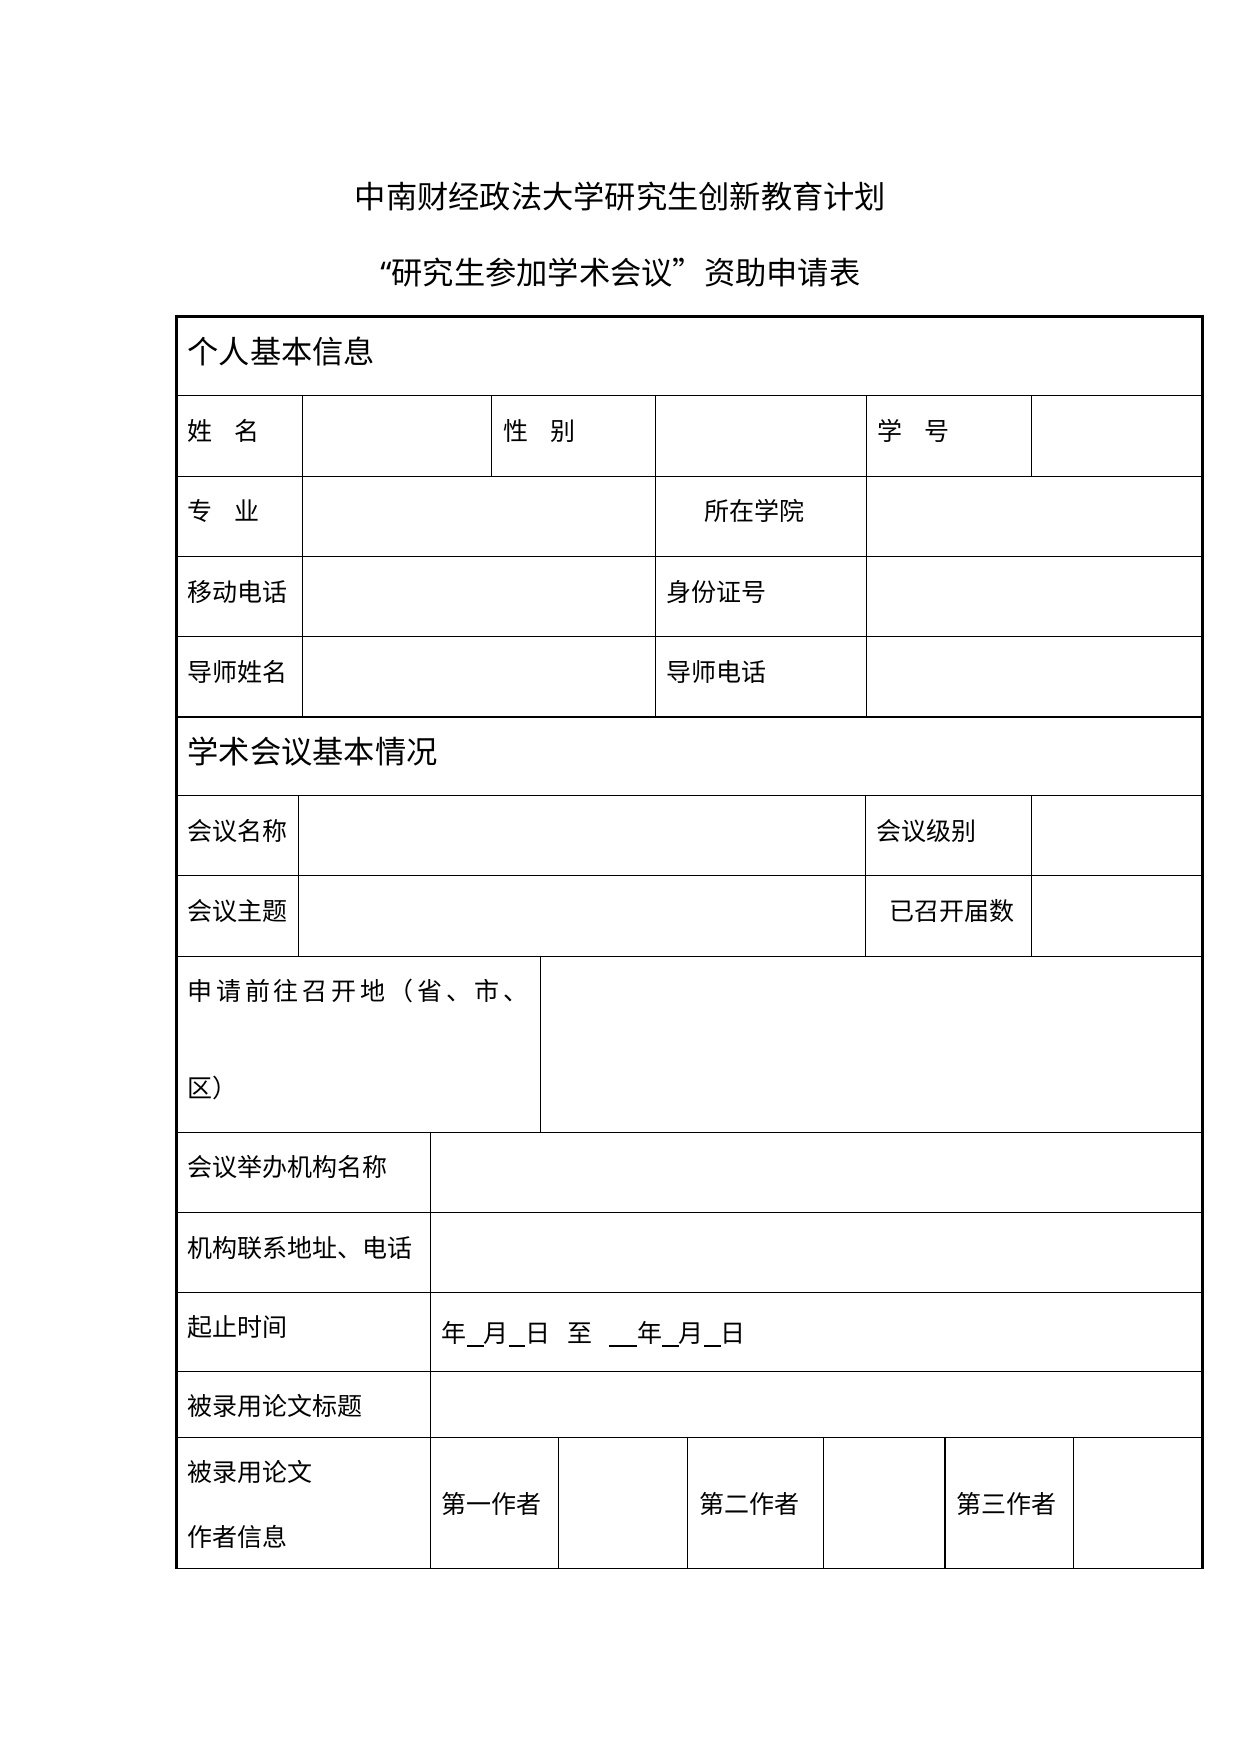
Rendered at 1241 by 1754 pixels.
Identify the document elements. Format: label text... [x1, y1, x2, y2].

table_cell 申请前往召开地（省、市、区） [178, 957, 540, 1132]
table_cell 机构联系地址、电话 [178, 1213, 430, 1292]
table_cell [1032, 396, 1201, 476]
text “研究生参加学术会议”资助申请表 [187, 238, 1053, 303]
table_cell 第一作者 [431, 1438, 558, 1568]
table_cell [303, 637, 655, 716]
table_cell [303, 557, 655, 636]
table_cell 性 别 [492, 396, 655, 476]
table_cell [299, 876, 865, 956]
table_cell 导师姓名 [178, 637, 302, 716]
table_cell 姓 名 [178, 396, 302, 476]
table_cell 专 业 [178, 477, 302, 556]
table_cell [824, 1438, 944, 1568]
table_cell 已召开届数 [866, 876, 1031, 956]
table_cell 会议级别 [866, 796, 1031, 875]
table_cell 移动电话 [178, 557, 302, 636]
table_cell 身份证号 [656, 557, 866, 636]
table_cell [559, 1438, 687, 1568]
table_cell [431, 1372, 1201, 1437]
table_cell [1074, 1438, 1201, 1568]
table_cell 会议举办机构名称 [178, 1133, 430, 1212]
table_cell 所在学院 [656, 477, 866, 556]
table_cell [1032, 876, 1201, 956]
table_cell [303, 477, 655, 556]
table_cell 导师电话 [656, 637, 866, 716]
table_cell 第二作者 [688, 1438, 823, 1568]
table_cell 会议主题 [178, 876, 298, 956]
table_cell 学术会议基本情况 [178, 718, 1201, 795]
table_cell [541, 957, 1201, 1132]
table_header 个人基本信息 [178, 318, 1201, 395]
table_cell 年 月 日 至 年 月 日 [431, 1293, 1201, 1371]
table_cell [303, 396, 491, 476]
text 中南财经政法大学研究生创新教育计划 [187, 162, 1053, 227]
table_cell 起止时间 [178, 1293, 430, 1371]
table_cell [1032, 796, 1201, 875]
table_cell 学 号 [867, 396, 1031, 476]
table_cell [656, 396, 866, 476]
table_cell [867, 637, 1201, 716]
table_cell 被录用论文标题 [178, 1372, 430, 1437]
table_cell 第三作者 [946, 1438, 1073, 1568]
table_cell [431, 1213, 1201, 1292]
table_cell [299, 796, 865, 875]
table_cell 会议名称 [178, 796, 298, 875]
table_cell [867, 477, 1201, 556]
table_cell [867, 557, 1201, 636]
table_cell [431, 1133, 1201, 1212]
table_cell 被录用论文 作者信息 [178, 1438, 430, 1568]
